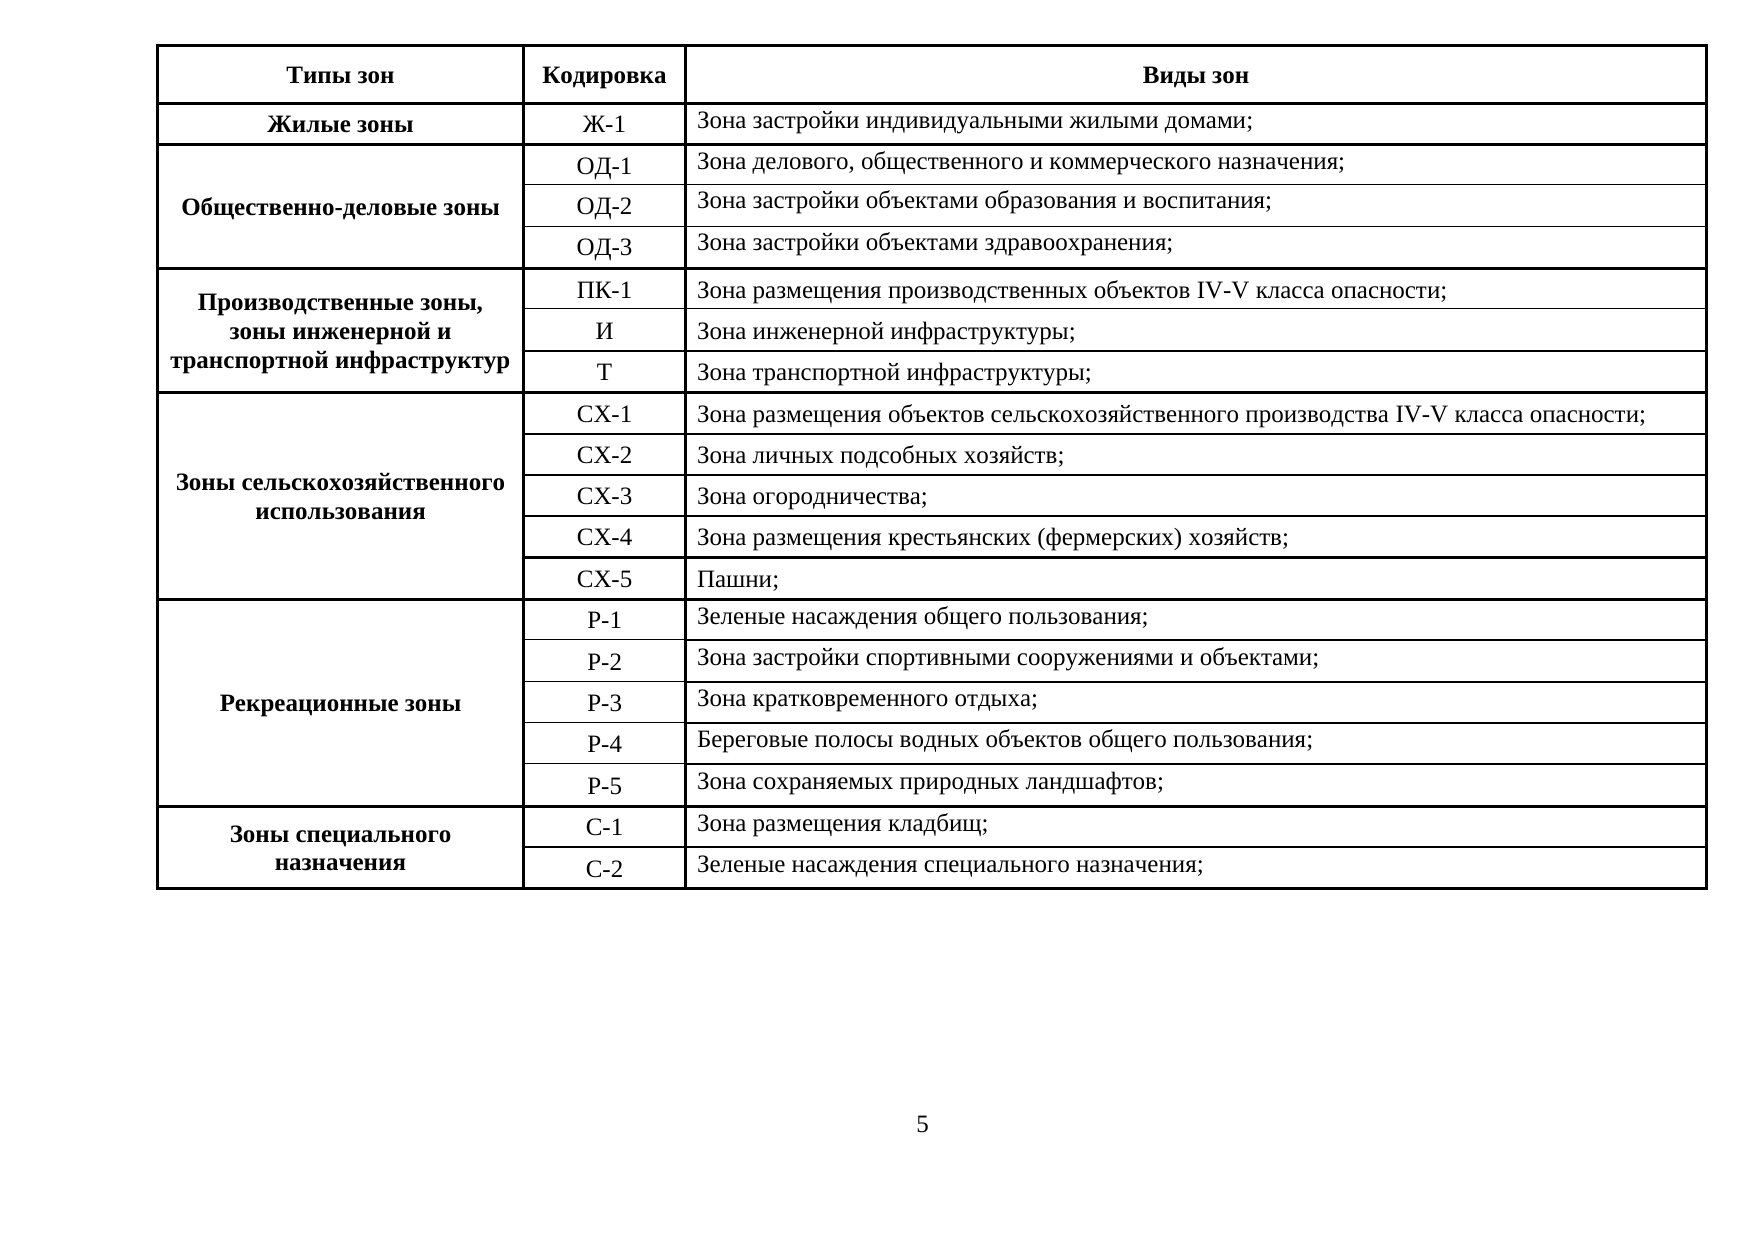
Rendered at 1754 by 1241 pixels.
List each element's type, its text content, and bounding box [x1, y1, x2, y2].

table_cell Зона огородничества; [687, 476, 1705, 515]
table_cell Зона инженерной инфраструктуры; [687, 309, 1705, 350]
table_cell Зона застройки объектами здравоохранения; [687, 227, 1705, 267]
table_cell Общественно-деловые зоны [159, 146, 522, 267]
table_cell Р-2 [525, 640, 684, 681]
table_cell И [525, 309, 684, 350]
table_cell С-1 [525, 808, 684, 846]
table_cell Зона сохраняемых природных ландшафтов; [687, 765, 1705, 804]
table_cell Зоны сельскохозяйственного использования [159, 394, 522, 598]
table_cell Зона застройки объектами образования и воспитания; [687, 185, 1705, 226]
table_cell Зона кратковременного отдыха; [687, 683, 1705, 722]
table_cell Пашни; [687, 559, 1705, 598]
table_cell Зона размещения крестьянских (фермерских) хозяйств; [687, 517, 1705, 556]
table_cell Р-4 [525, 723, 684, 763]
table_cell ОД-1 [525, 146, 684, 184]
table_cell Жилые зоны [159, 105, 522, 143]
table_cell Зона размещения объектов сельскохозяйственного производства IV-V класса опасности; [687, 394, 1705, 432]
table_cell СХ-1 [525, 394, 684, 432]
table_cell Зеленые насаждения общего пользования; [687, 601, 1705, 639]
table_cell Зона размещения кладбищ; [687, 808, 1705, 846]
table_cell Зона размещения производственных объектов IV-V класса опасности; [687, 270, 1705, 308]
table_header Виды зон [687, 47, 1705, 102]
table_cell СХ-4 [525, 517, 684, 556]
table_cell ПК-1 [525, 270, 684, 308]
table_cell Производственные зоны, зоны инженерной и транспортной инфраструктур [159, 270, 522, 391]
table_header Кодировка [525, 47, 684, 102]
table_header Типы зон [159, 47, 522, 102]
table_cell Р-5 [525, 764, 684, 804]
table_cell ОД-3 [525, 227, 684, 267]
table_cell Зоны специального назначения [159, 808, 522, 887]
table_cell Р-1 [525, 601, 684, 639]
table_cell Зона транспортной инфраструктуры; [687, 352, 1705, 391]
table_cell СХ-5 [525, 559, 684, 598]
table_cell СХ-2 [525, 435, 684, 474]
table_cell Р-3 [525, 682, 684, 722]
table_cell Зона застройки индивидуальными жилыми домами; [687, 105, 1705, 143]
table_cell Зона застройки спортивными сооружениями и объектами; [687, 641, 1705, 681]
table_cell Рекреационные зоны [159, 601, 522, 804]
table_cell ОД-2 [525, 185, 684, 226]
table_cell Зона личных подсобных хозяйств; [687, 435, 1705, 474]
table_cell Ж-1 [525, 105, 684, 143]
table_cell Зеленые насаждения специального назначения; [687, 848, 1705, 887]
table_cell Береговые полосы водных объектов общего пользования; [687, 724, 1705, 763]
table_cell СХ-3 [525, 476, 684, 515]
table_cell C-2 [525, 848, 684, 887]
table_cell Т [525, 352, 684, 391]
table_cell Зона делового, общественного и коммерческого назначения; [687, 146, 1705, 184]
